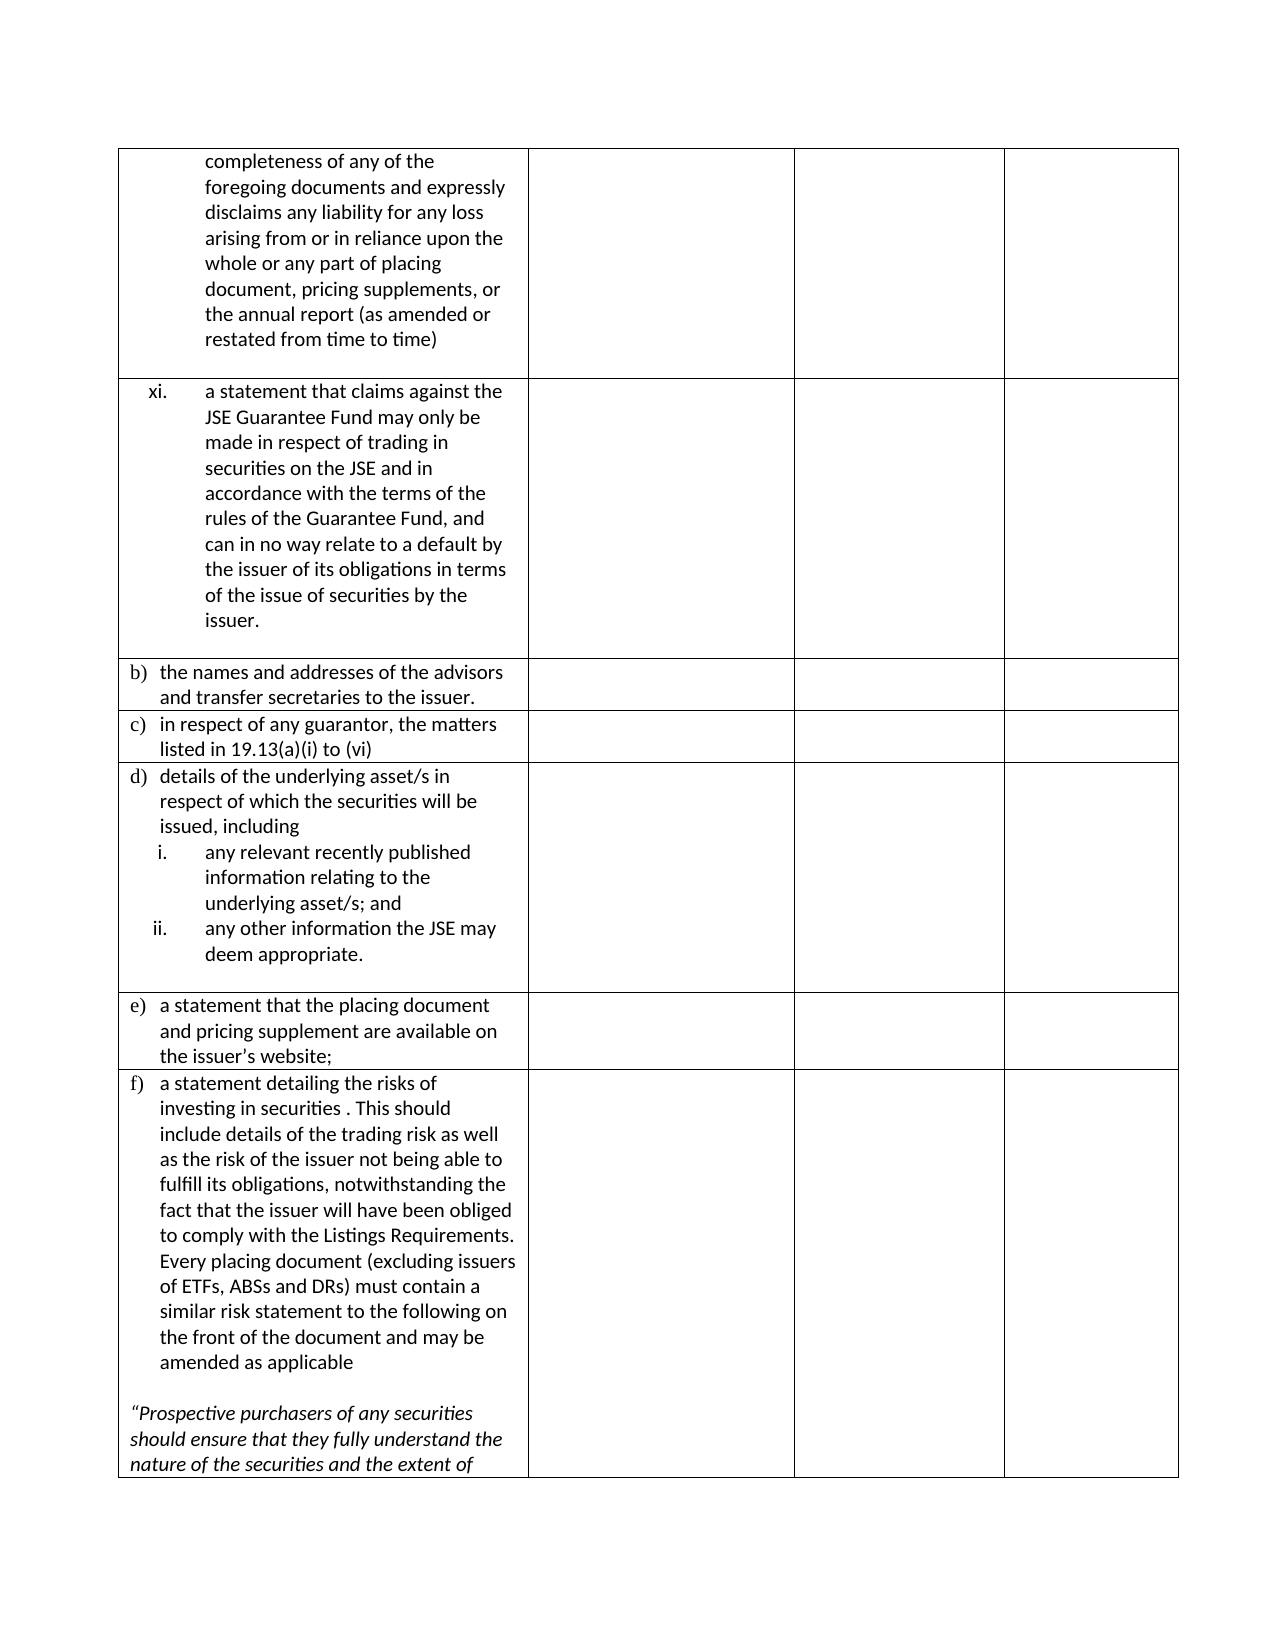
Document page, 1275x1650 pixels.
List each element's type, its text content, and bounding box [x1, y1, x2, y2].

table_cell [1005, 379, 1178, 658]
table_cell [795, 379, 1004, 658]
table_cell [529, 659, 794, 710]
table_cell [119, 149, 528, 377]
table_cell [795, 711, 1004, 762]
table_cell [795, 763, 1004, 992]
table_cell the names and addresses of the advisors and transfer secretaries to the issuer. [119, 659, 528, 710]
table_cell [529, 149, 794, 377]
table_cell [529, 763, 794, 992]
table_cell details of the underlying asset/s in respect of which the securities will be issued, including any relevant recently published information relating to the underlying asset/s; and any other information the JSE may deem appropriate. [119, 763, 528, 992]
table_cell [529, 711, 794, 762]
table_cell in respect of any guarantor, the matters listed in 19.13(a)(i) to (vi) [119, 711, 528, 762]
table_cell [1005, 993, 1178, 1069]
table_cell [795, 149, 1004, 377]
table_cell [529, 379, 794, 658]
table_cell a statement that claims against the JSE Guarantee Fund may only be made in respect of trading in securities on the JSE and in accordance with the terms of the rules of the Guarantee Fund, and can in no way relate to a default by the issuer of its obligations in terms of the issue of securities by the issuer. [119, 379, 528, 658]
table_cell [1005, 659, 1178, 710]
table_cell [795, 993, 1004, 1069]
table_cell [1005, 711, 1178, 762]
table_cell [529, 1070, 794, 1477]
table_cell [795, 1070, 1004, 1477]
table_cell [529, 993, 794, 1069]
table_cell a statement that the placing document and pricing supplement are available on the issuer’s website; [119, 993, 528, 1069]
table_cell [1005, 149, 1178, 377]
table_cell [1005, 763, 1178, 992]
table_cell [795, 659, 1004, 710]
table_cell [119, 1070, 528, 1477]
table_cell [1005, 1070, 1178, 1477]
